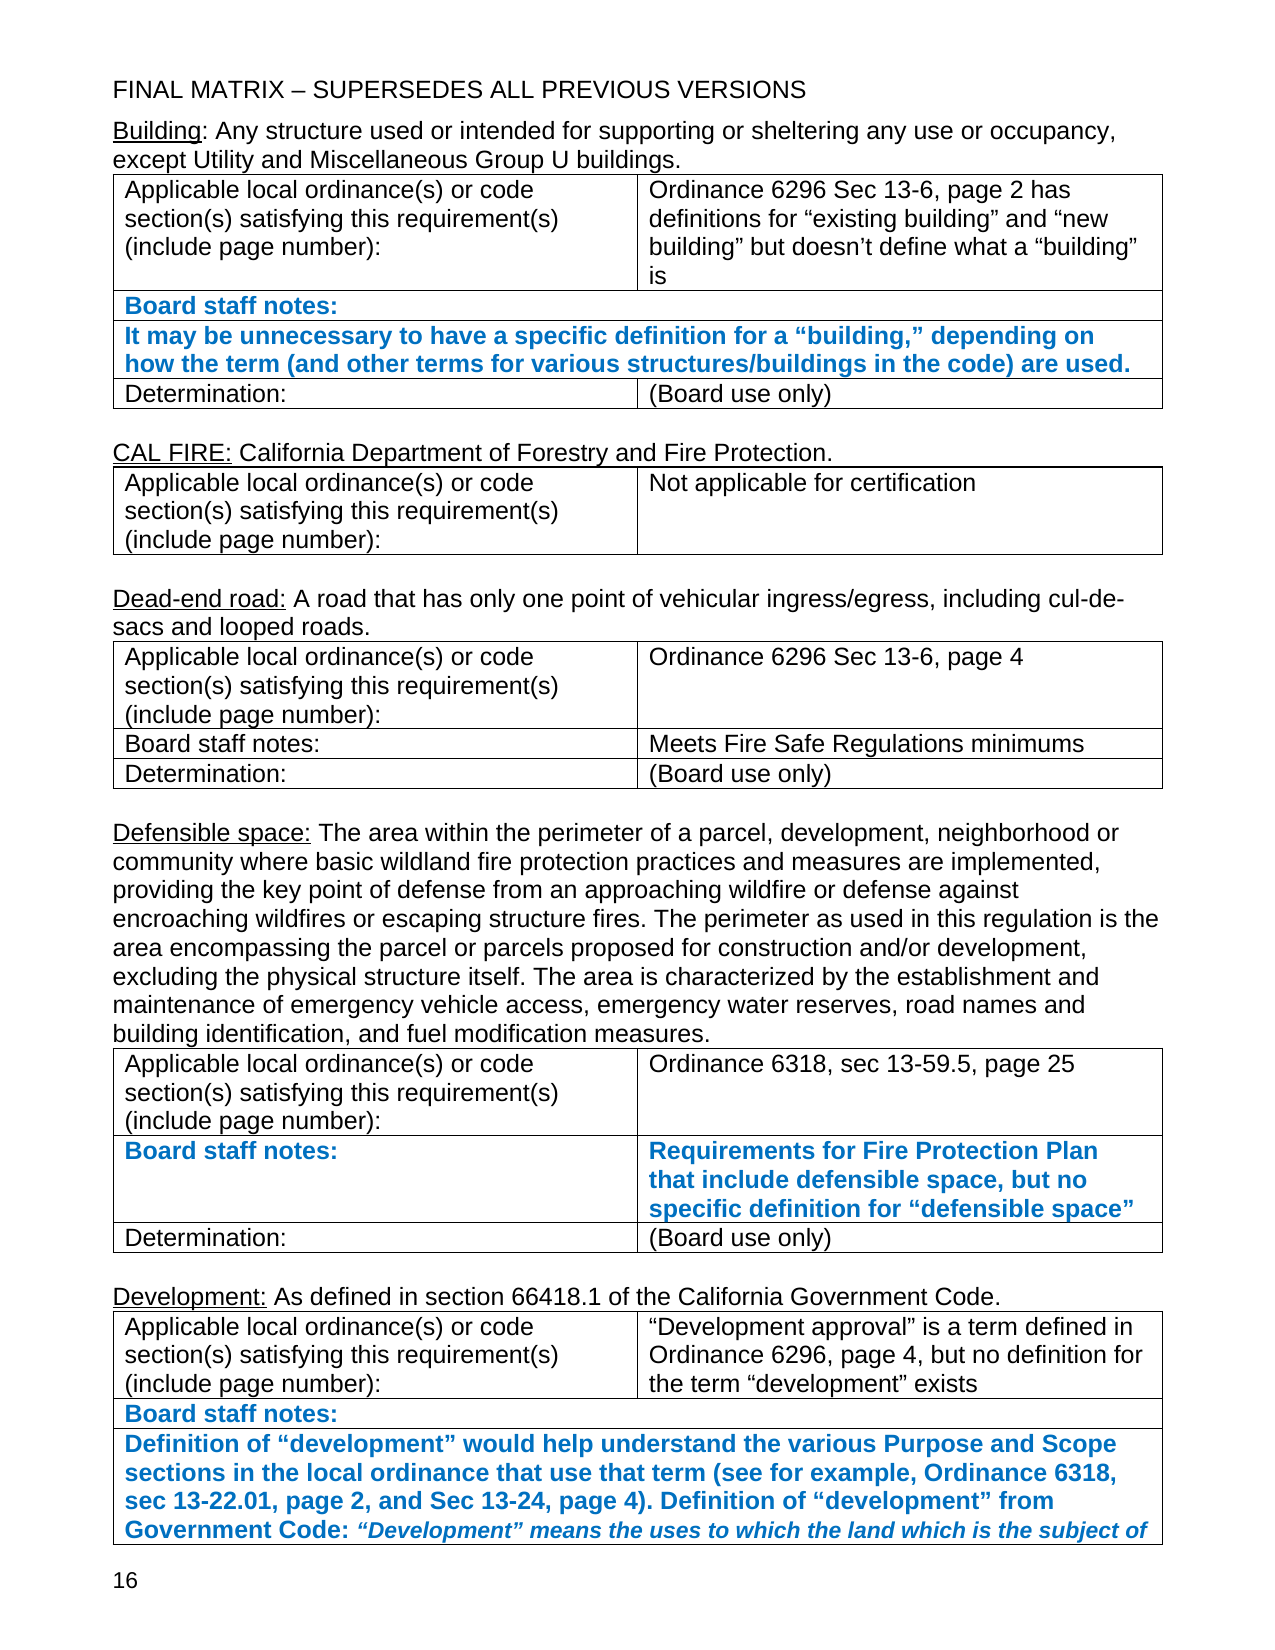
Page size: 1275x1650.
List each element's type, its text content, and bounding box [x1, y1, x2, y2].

table_header Applicable local ordinance(s) or code section(s) satisfying this requirement(s) (include page number): [114, 642, 637, 728]
text Defensible space: The area within the perimeter of a parcel, development, neighborhood or community where basic wildland fire protection practices and measures are implemented, providing the key point of defense from an approaching wildfire or defense against encroaching wildfires or escaping structure fires. The perimeter as used in this regulation is the area encompassing the parcel or parcels proposed for construction and/or development, excluding the physical structure itself. The area is characterized by the establishment and maintenance of emergency vehicle access, emergency water reserves, road names and building identification, and fuel modification measures. [112, 818, 1162, 1048]
table_cell Determination: [114, 379, 637, 408]
table_cell (Board use only) [638, 1223, 1162, 1252]
table_header Ordinance 6296 Sec 13-6, page 2 has definitions for “existing building” and “new building” but doesn’t define what a “building” is [638, 175, 1162, 290]
table_cell It may be unnecessary to have a specific definition for a “building,” depending on how the term (and other terms for various structures/buildings in the code) are used. [114, 321, 1162, 378]
table_cell Board staff notes: [114, 1399, 1162, 1428]
table_header Not applicable for certification [638, 468, 1162, 554]
table_header Applicable local ordinance(s) or code section(s) satisfying this requirement(s) (include page number): [114, 175, 637, 290]
table_cell Determination: [114, 1223, 637, 1252]
table_cell Requirements for Fire Protection Plan that include defensible space, but no specific definition for “defensible space” [638, 1136, 1162, 1222]
text Building: Any structure used or intended for supporting or sheltering any use or occupancy, except Utility and Miscellaneous Group U buildings. [112, 116, 1162, 174]
table_cell Determination: [114, 759, 637, 788]
table_cell Meets Fire Safe Regulations minimums [638, 729, 1162, 758]
table_header Applicable local ordinance(s) or code section(s) satisfying this requirement(s) (include page number): [114, 1312, 637, 1398]
table_header “Development approval” is a term defined in Ordinance 6296, page 4, but no definition for the term “development” exists [638, 1312, 1162, 1398]
table_header Applicable local ordinance(s) or code section(s) satisfying this requirement(s) (include page number): [114, 468, 637, 554]
table_cell (Board use only) [638, 759, 1162, 788]
table_header Ordinance 6296 Sec 13-6, page 4 [638, 642, 1162, 728]
table_header Ordinance 6318, sec 13-59.5, page 25 [638, 1049, 1162, 1135]
table_cell Board staff notes: [114, 729, 637, 758]
table_cell Board staff notes: [114, 1136, 637, 1222]
text Development: As defined in section 66418.1 of the California Government Code. [112, 1282, 1162, 1311]
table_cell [114, 1429, 1162, 1544]
text CAL FIRE: California Department of Forestry and Fire Protection. [112, 438, 1162, 466]
table_header Applicable local ordinance(s) or code section(s) satisfying this requirement(s) (include page number): [114, 1049, 637, 1135]
table_cell (Board use only) [638, 379, 1162, 408]
text Dead-end road: A road that has only one point of vehicular ingress/egress, including cul-de-sacs and looped roads. [112, 583, 1162, 641]
table_cell Board staff notes: [114, 291, 1162, 319]
